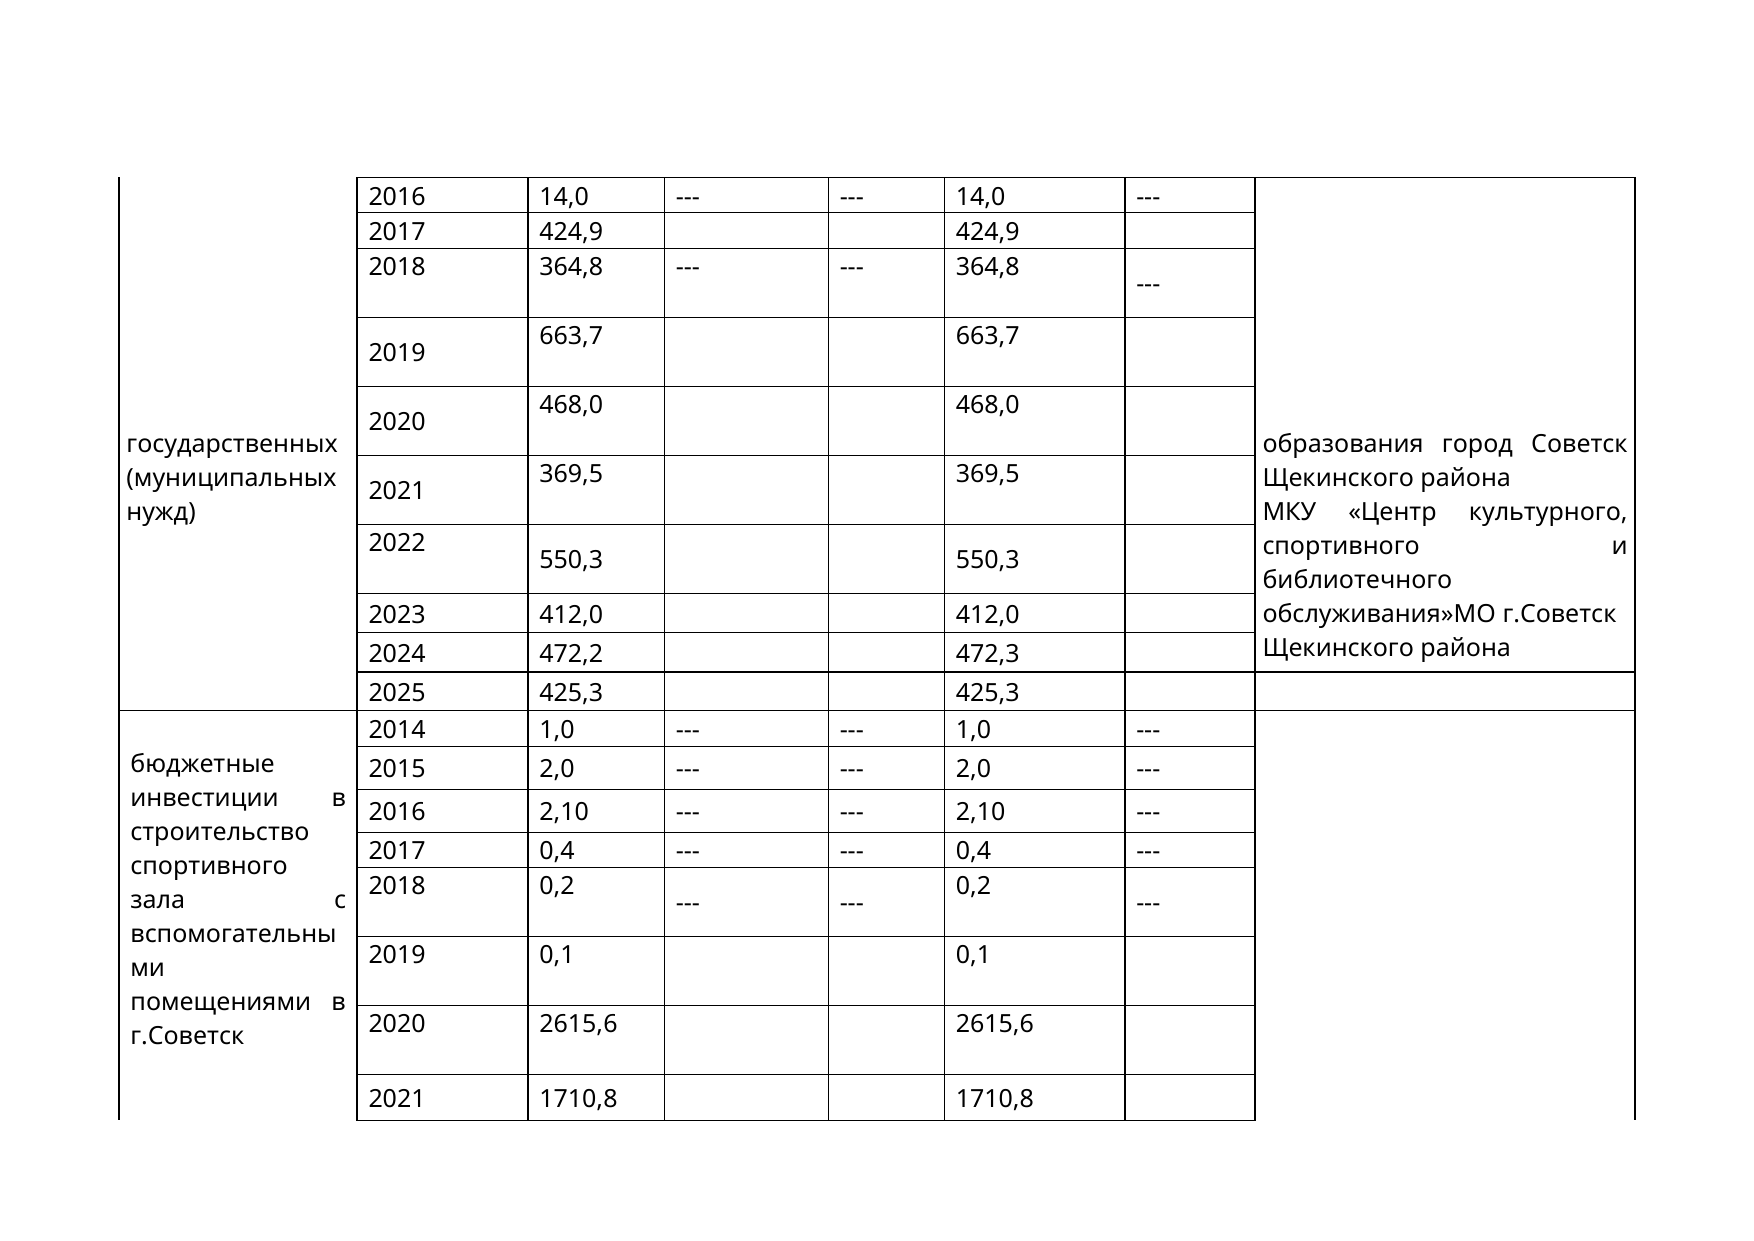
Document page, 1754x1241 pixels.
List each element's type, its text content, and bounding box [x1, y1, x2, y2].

table_cell [829, 1006, 944, 1074]
table_cell 0,2 [945, 868, 1124, 936]
table_cell 2016 [358, 790, 527, 832]
table_cell 0,4 [945, 833, 1124, 867]
table_cell 2021 [358, 456, 527, 524]
table_cell [1126, 456, 1254, 524]
table_cell бюджетные инвестиции в строительство спортивного зала с вспомогательными помещениями в г.Советск [120, 711, 356, 1119]
table_cell --- [665, 833, 828, 867]
table_cell 369,5 [529, 456, 664, 524]
table_cell [1126, 387, 1254, 455]
table_cell [1256, 673, 1634, 710]
table_cell --- [665, 747, 828, 789]
table_cell [1126, 1075, 1254, 1119]
table_cell 468,0 [945, 387, 1124, 455]
table_cell 2020 [358, 387, 527, 455]
table_cell --- [665, 790, 828, 832]
table_cell 425,3 [529, 673, 664, 710]
table_cell 1710,8 [945, 1075, 1124, 1119]
table_cell [1126, 594, 1254, 632]
table_cell 424,9 [945, 213, 1124, 247]
table_cell 2615,6 [945, 1006, 1124, 1074]
table_cell 2,10 [945, 790, 1124, 832]
table_cell --- [829, 868, 944, 936]
table_cell --- [665, 868, 828, 936]
table_cell [665, 318, 828, 386]
table_cell [829, 633, 944, 671]
table_cell [665, 1075, 828, 1119]
table_cell --- [829, 790, 944, 832]
table_cell [829, 525, 944, 593]
table_cell [665, 594, 828, 632]
table_cell 472,3 [945, 633, 1124, 671]
table_cell [665, 213, 828, 247]
table_cell [829, 213, 944, 247]
table_cell --- [665, 711, 828, 746]
table_cell --- [1126, 747, 1254, 789]
table_cell 412,0 [529, 594, 664, 632]
table_cell [1126, 318, 1254, 386]
table_cell 2021 [358, 1075, 527, 1119]
table_cell --- [829, 747, 944, 789]
table_cell [829, 456, 944, 524]
table_cell [665, 937, 828, 1005]
table_cell [665, 525, 828, 593]
table_cell 0,1 [945, 937, 1124, 1005]
table_cell [665, 1006, 828, 1074]
table_cell 2,10 [529, 790, 664, 832]
table_cell [829, 594, 944, 632]
table_cell --- [1126, 711, 1254, 746]
table_cell 663,7 [529, 318, 664, 386]
table_cell 550,3 [529, 525, 664, 593]
table_cell 468,0 [529, 387, 664, 455]
table_cell 2017 [358, 213, 527, 247]
table_cell [1256, 711, 1634, 1119]
table_cell 550,3 [945, 525, 1124, 593]
table_cell 2,0 [945, 747, 1124, 789]
table_cell 14,0 [529, 178, 664, 212]
table_cell --- [1126, 868, 1254, 936]
table_cell 14,0 [945, 178, 1124, 212]
table_cell 0,4 [529, 833, 664, 867]
table_cell [665, 633, 828, 671]
table_cell --- [829, 833, 944, 867]
table_cell 2615,6 [529, 1006, 664, 1074]
table_cell 424,9 [529, 213, 664, 247]
table_cell 364,8 [945, 249, 1124, 317]
table_cell 2019 [358, 937, 527, 1005]
table_cell [1126, 525, 1254, 593]
table_cell 364,8 [529, 249, 664, 317]
table_cell 2022 [358, 525, 527, 593]
table_cell 412,0 [945, 594, 1124, 632]
table_cell --- [829, 249, 944, 317]
table_cell --- [1126, 833, 1254, 867]
table_cell [1126, 213, 1254, 247]
table_cell 2019 [358, 318, 527, 386]
table_cell [120, 671, 356, 710]
table_cell [829, 318, 944, 386]
table_cell 2014 [358, 711, 527, 746]
table_cell 2017 [358, 833, 527, 867]
table_cell [1126, 937, 1254, 1005]
table_cell [665, 456, 828, 524]
table_cell 369,5 [945, 456, 1124, 524]
table_cell [1126, 633, 1254, 671]
table_cell 2024 [358, 633, 527, 671]
table_cell [829, 673, 944, 710]
table_cell 2020 [358, 1006, 527, 1074]
table_cell --- [665, 249, 828, 317]
table_cell --- [829, 178, 944, 212]
table_cell [665, 387, 828, 455]
table_cell 2025 [358, 673, 527, 710]
table_cell [829, 1075, 944, 1119]
table_cell 2,0 [529, 747, 664, 789]
table_cell [1126, 1006, 1254, 1074]
table_cell --- [1126, 178, 1254, 212]
table_cell 2023 [358, 594, 527, 632]
table_cell 0,2 [529, 868, 664, 936]
table_cell 1710,8 [529, 1075, 664, 1119]
table_cell 1,0 [529, 711, 664, 746]
table_cell 0,1 [529, 937, 664, 1005]
table_cell 2015 [358, 747, 527, 789]
table_cell --- [1126, 790, 1254, 832]
table_cell 425,3 [945, 673, 1124, 710]
table_cell 2016 [358, 178, 527, 212]
table_cell --- [1126, 249, 1254, 317]
table_cell 2018 [358, 249, 527, 317]
table_cell 2018 [358, 868, 527, 936]
table_cell 1,0 [945, 711, 1124, 746]
table_cell [665, 673, 828, 710]
table_cell 663,7 [945, 318, 1124, 386]
table_cell --- [665, 178, 828, 212]
table_cell [829, 937, 944, 1005]
table_cell [1126, 673, 1254, 710]
table_cell 472,2 [529, 633, 664, 671]
table_cell [829, 387, 944, 455]
table_cell --- [829, 711, 944, 746]
